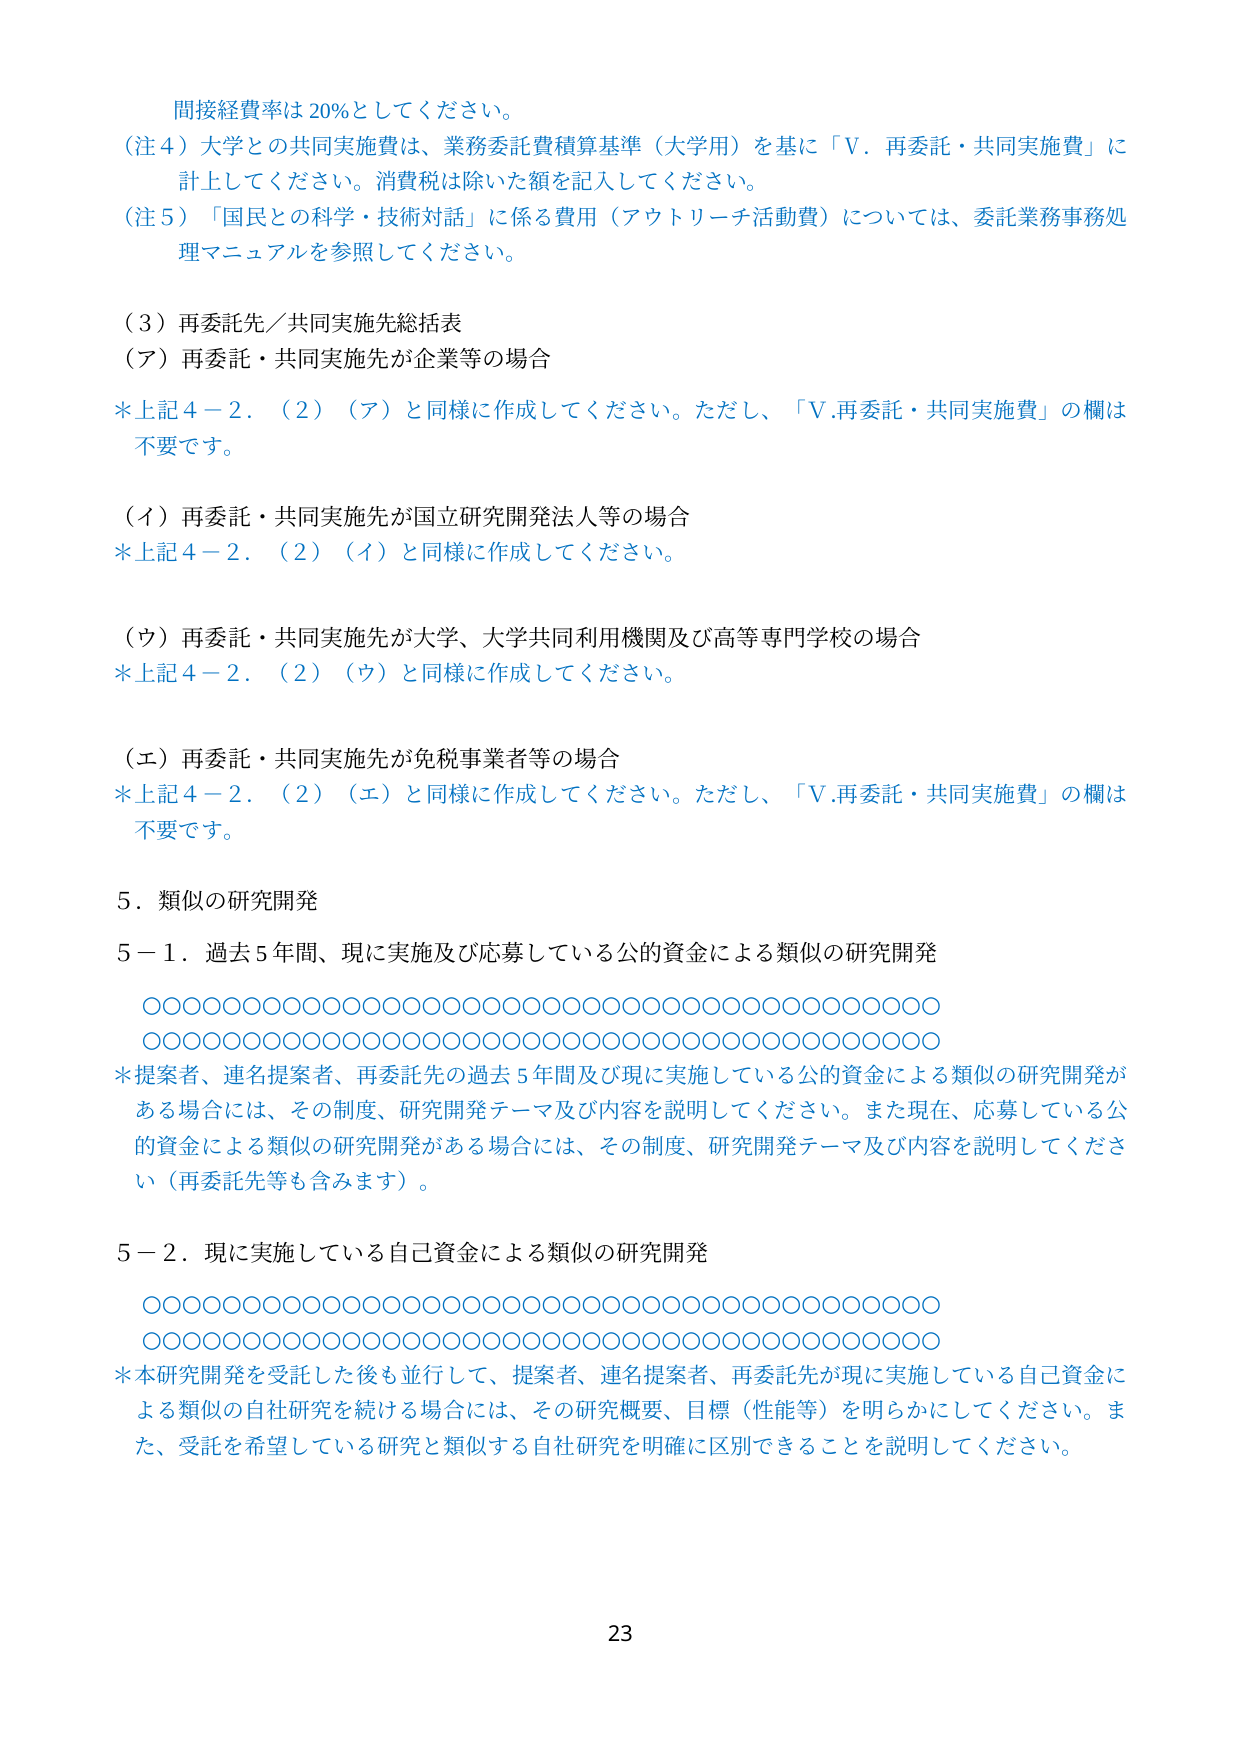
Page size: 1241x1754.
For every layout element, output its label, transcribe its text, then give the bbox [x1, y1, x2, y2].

text （エ）再委託・共同実施先が免税事業者等の場合 [112, 740, 1128, 775]
text ○○○○○○○○○○○○○○○○○○○○○○○○○○○○○○○○○○○○○○○○ [142, 1321, 1128, 1356]
text ○○○○○○○○○○○○○○○○○○○○○○○○○○○○○○○○○○○○○○○○ [142, 1285, 1128, 1321]
text ＊提案者、連名提案者、再委託先の過去5年間及び現に実施している公的資金による類似の研究開発がある場合には、その制度、研究開発テーマ及び内容を説明してください。また現在、応募している公的資金による類似の研究開発がある場合には、その制度、研究開発テーマ及び内容を説明してください（再委託先等も含みます）。 [112, 1056, 1128, 1198]
text ５．類似の研究開発 [112, 882, 1128, 917]
text ＊上記４－２．（２）（イ）と同様に作成してください。 [112, 533, 1128, 568]
text ＊上記４－２．（２）（ウ）と同様に作成してください。 [112, 654, 1128, 690]
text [173, 92, 1128, 127]
text （ウ）再委託・共同実施先が大学、大学共同利用機関及び高等専門学校の場合 [112, 619, 1128, 654]
text ＊上記４－２．（２）（ア）と同様に作成してください。ただし、「Ｖ.再委託・共同実施費」の欄は不要です。 [112, 391, 1128, 462]
text ５－２．現に実施している自己資金による類似の研究開発 [112, 1233, 1128, 1269]
text （注４）大学との共同実施費は、業務委託費積算基準（大学用）を基に「Ⅴ．再委託・共同実施費」に計上してください。消費税は除いた額を記入してください。 [112, 127, 1128, 198]
text ＊本研究開発を受託した後も並行して、提案者、連名提案者、再委託先が現に実施している自己資金による類似の自社研究を続ける場合には、その研究概要、目標（性能等）を明らかにしてください。また、受託を希望している研究と類似する自社研究を明確に区別できることを説明してください。 [112, 1356, 1128, 1462]
text ○○○○○○○○○○○○○○○○○○○○○○○○○○○○○○○○○○○○○○○○ [142, 985, 1128, 1021]
text ＊上記４－２．（２）（エ）と同様に作成してください。ただし、「Ｖ.再委託・共同実施費」の欄は不要です。 [112, 775, 1128, 846]
text ５－１．過去5年間、現に実施及び応募している公的資金による類似の研究開発 [112, 933, 1128, 969]
text ○○○○○○○○○○○○○○○○○○○○○○○○○○○○○○○○○○○○○○○○ [142, 1021, 1128, 1056]
text （イ）再委託・共同実施先が国立研究開発法人等の場合 [112, 498, 1128, 533]
text （ア）再委託・共同実施先が企業等の場合 [112, 339, 1128, 375]
text （３）再委託先／共同実施先総括表 [112, 304, 1128, 339]
text （注５）「国民との科学・技術対話」に係る費用（アウトリーチ活動費）については、委託業務事務処理マニュアルを参照してください。 [112, 198, 1128, 269]
